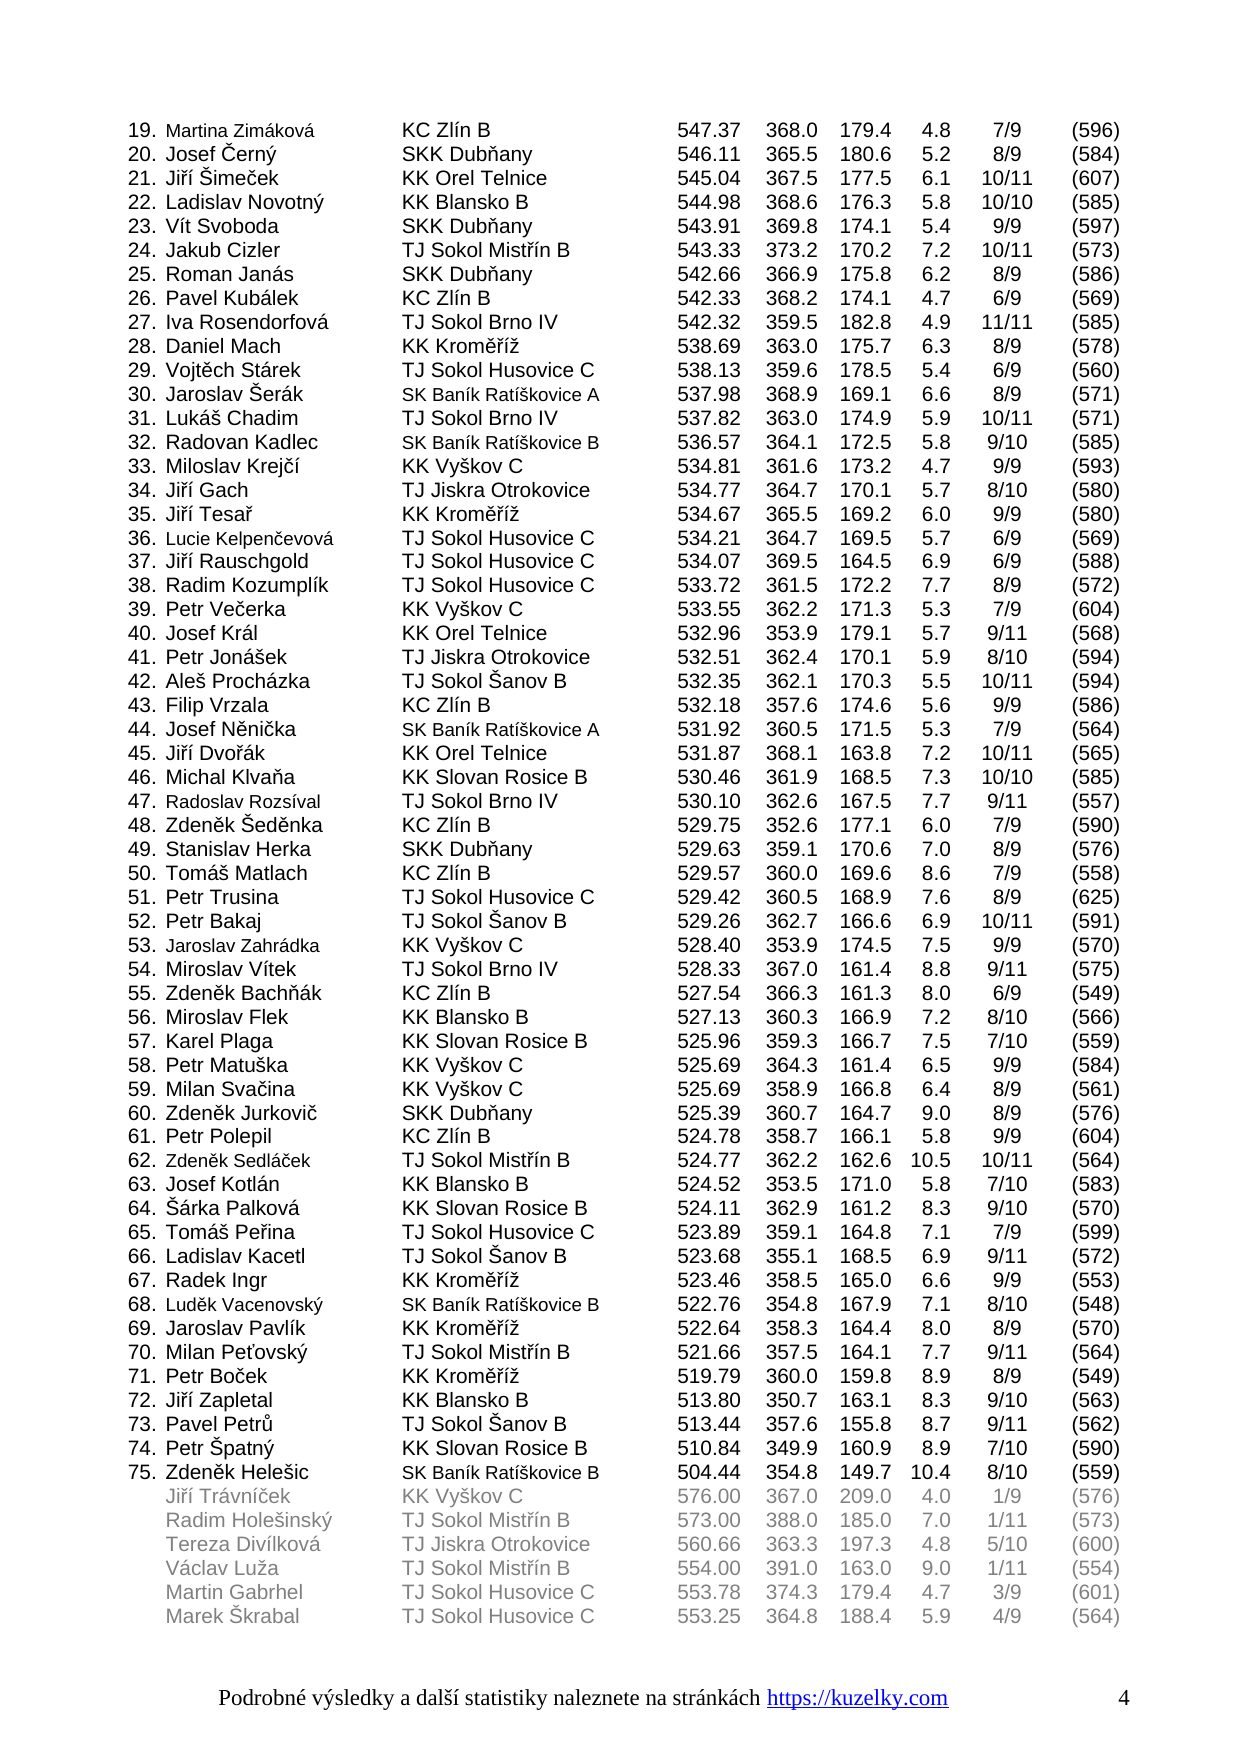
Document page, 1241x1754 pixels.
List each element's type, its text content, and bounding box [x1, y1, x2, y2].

text 57. Karel Plaga KK Slovan Rosice B 525.96 359.3 166.7 7.5 7/10 (559) [106, 1028, 1134, 1052]
text Jiří Trávníček KK Vyškov C 576.00 367.0 209.0 4.0 1/9 (576) [106, 1484, 1134, 1508]
text 31. Lukáš Chadim TJ Sokol Brno IV 537.82 363.0 174.9 5.9 10/11 (571) [106, 406, 1134, 429]
text 25. Roman Janás SKK Dubňany 542.66 366.9 175.8 6.2 8/9 (586) [106, 262, 1134, 286]
text Radim Holešinský TJ Sokol Mistřín B 573.00 388.0 185.0 7.0 1/11 (573) [106, 1508, 1134, 1532]
text 39. Petr Večerka KK Vyškov C 533.55 362.2 171.3 5.3 7/9 (604) [106, 597, 1134, 621]
text 37. Jiří Rauschgold TJ Sokol Husovice C 534.07 369.5 164.5 6.9 6/9 (588) [106, 549, 1134, 573]
text 41. Petr Jonášek TJ Jiskra Otrokovice 532.51 362.4 170.1 5.9 8/10 (594) [106, 645, 1134, 669]
text 51. Petr Trusina TJ Sokol Husovice C 529.42 360.5 168.9 7.6 8/9 (625) [106, 885, 1134, 909]
text 47. Radoslav Rozsíval TJ Sokol Brno IV 530.10 362.6 167.5 7.7 9/11 (557) [106, 789, 1134, 813]
text 21. Jiří Šimeček KK Orel Telnice 545.04 367.5 177.5 6.1 10/11 (607) [106, 166, 1134, 190]
text 73. Pavel Petrů TJ Sokol Šanov B 513.44 357.6 155.8 8.7 9/11 (562) [106, 1412, 1134, 1436]
text 68. Luděk Vacenovský SK Baník Ratíškovice B 522.76 354.8 167.9 7.1 8/10 (548) [106, 1292, 1134, 1316]
text 27. Iva Rosendorfová TJ Sokol Brno IV 542.32 359.5 182.8 4.9 11/11 (585) [106, 310, 1134, 334]
text 48. Zdeněk Šeděnka KC Zlín B 529.75 352.6 177.1 6.0 7/9 (590) [106, 813, 1134, 837]
text 53. Jaroslav Zahrádka KK Vyškov C 528.40 353.9 174.5 7.5 9/9 (570) [106, 933, 1134, 957]
text 55. Zdeněk Bachňák KC Zlín B 527.54 366.3 161.3 8.0 6/9 (549) [106, 981, 1134, 1004]
text 40. Josef Král KK Orel Telnice 532.96 353.9 179.1 5.7 9/11 (568) [106, 621, 1134, 645]
text Václav Luža TJ Sokol Mistřín B 554.00 391.0 163.0 9.0 1/11 (554) [106, 1556, 1134, 1579]
text 32. Radovan Kadlec SK Baník Ratíškovice B 536.57 364.1 172.5 5.8 9/10 (585) [106, 429, 1134, 453]
text 61. Petr Polepil KC Zlín B 524.78 358.7 166.1 5.8 9/9 (604) [106, 1124, 1134, 1148]
text 44. Josef Něnička SK Baník Ratíškovice A 531.92 360.5 171.5 5.3 7/9 (564) [106, 717, 1134, 741]
text 20. Josef Černý SKK Dubňany 546.11 365.5 180.6 5.2 8/9 (584) [106, 142, 1134, 166]
text Marek Škrabal TJ Sokol Husovice C 553.25 364.8 188.4 5.9 4/9 (564) [106, 1603, 1134, 1627]
text 35. Jiří Tesař KK Kroměříž 534.67 365.5 169.2 6.0 9/9 (580) [106, 501, 1134, 525]
text 58. Petr Matuška KK Vyškov C 525.69 364.3 161.4 6.5 9/9 (584) [106, 1052, 1134, 1076]
text 71. Petr Boček KK Kroměříž 519.79 360.0 159.8 8.9 8/9 (549) [106, 1364, 1134, 1388]
text 33. Miloslav Krejčí KK Vyškov C 534.81 361.6 173.2 4.7 9/9 (593) [106, 453, 1134, 477]
text 67. Radek Ingr KK Kroměříž 523.46 358.5 165.0 6.6 9/9 (553) [106, 1268, 1134, 1292]
text 29. Vojtěch Stárek TJ Sokol Husovice C 538.13 359.6 178.5 5.4 6/9 (560) [106, 358, 1134, 382]
text 49. Stanislav Herka SKK Dubňany 529.63 359.1 170.6 7.0 8/9 (576) [106, 837, 1134, 861]
text 56. Miroslav Flek KK Blansko B 527.13 360.3 166.9 7.2 8/10 (566) [106, 1004, 1134, 1028]
text 28. Daniel Mach KK Kroměříž 538.69 363.0 175.7 6.3 8/9 (578) [106, 334, 1134, 358]
text 50. Tomáš Matlach KC Zlín B 529.57 360.0 169.6 8.6 7/9 (558) [106, 861, 1134, 885]
text 75. Zdeněk Helešic SK Baník Ratíškovice B 504.44 354.8 149.7 10.4 8/10 (559) [106, 1460, 1134, 1484]
text 63. Josef Kotlán KK Blansko B 524.52 353.5 171.0 5.8 7/10 (583) [106, 1172, 1134, 1196]
text 66. Ladislav Kacetl TJ Sokol Šanov B 523.68 355.1 168.5 6.9 9/11 (572) [106, 1244, 1134, 1268]
text 22. Ladislav Novotný KK Blansko B 544.98 368.6 176.3 5.8 10/10 (585) [106, 190, 1134, 214]
text 34. Jiří Gach TJ Jiskra Otrokovice 534.77 364.7 170.1 5.7 8/10 (580) [106, 477, 1134, 501]
text Tereza Divílková TJ Jiskra Otrokovice 560.66 363.3 197.3 4.8 5/10 (600) [106, 1532, 1134, 1556]
text 19. Martina Zimáková KC Zlín B 547.37 368.0 179.4 4.8 7/9 (596) [106, 118, 1134, 142]
text 46. Michal Klvaňa KK Slovan Rosice B 530.46 361.9 168.5 7.3 10/10 (585) [106, 765, 1134, 789]
text 70. Milan Peťovský TJ Sokol Mistřín B 521.66 357.5 164.1 7.7 9/11 (564) [106, 1340, 1134, 1364]
text 72. Jiří Zapletal KK Blansko B 513.80 350.7 163.1 8.3 9/10 (563) [106, 1388, 1134, 1412]
text 59. Milan Svačina KK Vyškov C 525.69 358.9 166.8 6.4 8/9 (561) [106, 1076, 1134, 1100]
text 23. Vít Svoboda SKK Dubňany 543.91 369.8 174.1 5.4 9/9 (597) [106, 214, 1134, 238]
text 42. Aleš Procházka TJ Sokol Šanov B 532.35 362.1 170.3 5.5 10/11 (594) [106, 669, 1134, 693]
text 30. Jaroslav Šerák SK Baník Ratíškovice A 537.98 368.9 169.1 6.6 8/9 (571) [106, 382, 1134, 406]
text 24. Jakub Cizler TJ Sokol Mistřín B 543.33 373.2 170.2 7.2 10/11 (573) [106, 238, 1134, 262]
text 52. Petr Bakaj TJ Sokol Šanov B 529.26 362.7 166.6 6.9 10/11 (591) [106, 909, 1134, 933]
text 69. Jaroslav Pavlík KK Kroměříž 522.64 358.3 164.4 8.0 8/9 (570) [106, 1316, 1134, 1340]
text 26. Pavel Kubálek KC Zlín B 542.33 368.2 174.1 4.7 6/9 (569) [106, 286, 1134, 310]
text 54. Miroslav Vítek TJ Sokol Brno IV 528.33 367.0 161.4 8.8 9/11 (575) [106, 957, 1134, 981]
text 65. Tomáš Peřina TJ Sokol Husovice C 523.89 359.1 164.8 7.1 7/9 (599) [106, 1220, 1134, 1244]
text 45. Jiří Dvořák KK Orel Telnice 531.87 368.1 163.8 7.2 10/11 (565) [106, 741, 1134, 765]
text 60. Zdeněk Jurkovič SKK Dubňany 525.39 360.7 164.7 9.0 8/9 (576) [106, 1100, 1134, 1124]
text 64. Šárka Palková KK Slovan Rosice B 524.11 362.9 161.2 8.3 9/10 (570) [106, 1196, 1134, 1220]
text Martin Gabrhel TJ Sokol Husovice C 553.78 374.3 179.4 4.7 3/9 (601) [106, 1579, 1134, 1603]
text 62. Zdeněk Sedláček TJ Sokol Mistřín B 524.77 362.2 162.6 10.5 10/11 (564) [106, 1148, 1134, 1172]
text 43. Filip Vrzala KC Zlín B 532.18 357.6 174.6 5.6 9/9 (586) [106, 693, 1134, 717]
text 74. Petr Špatný KK Slovan Rosice B 510.84 349.9 160.9 8.9 7/10 (590) [106, 1436, 1134, 1460]
text 36. Lucie Kelpenčevová TJ Sokol Husovice C 534.21 364.7 169.5 5.7 6/9 (569) [106, 525, 1134, 549]
text 38. Radim Kozumplík TJ Sokol Husovice C 533.72 361.5 172.2 7.7 8/9 (572) [106, 573, 1134, 597]
